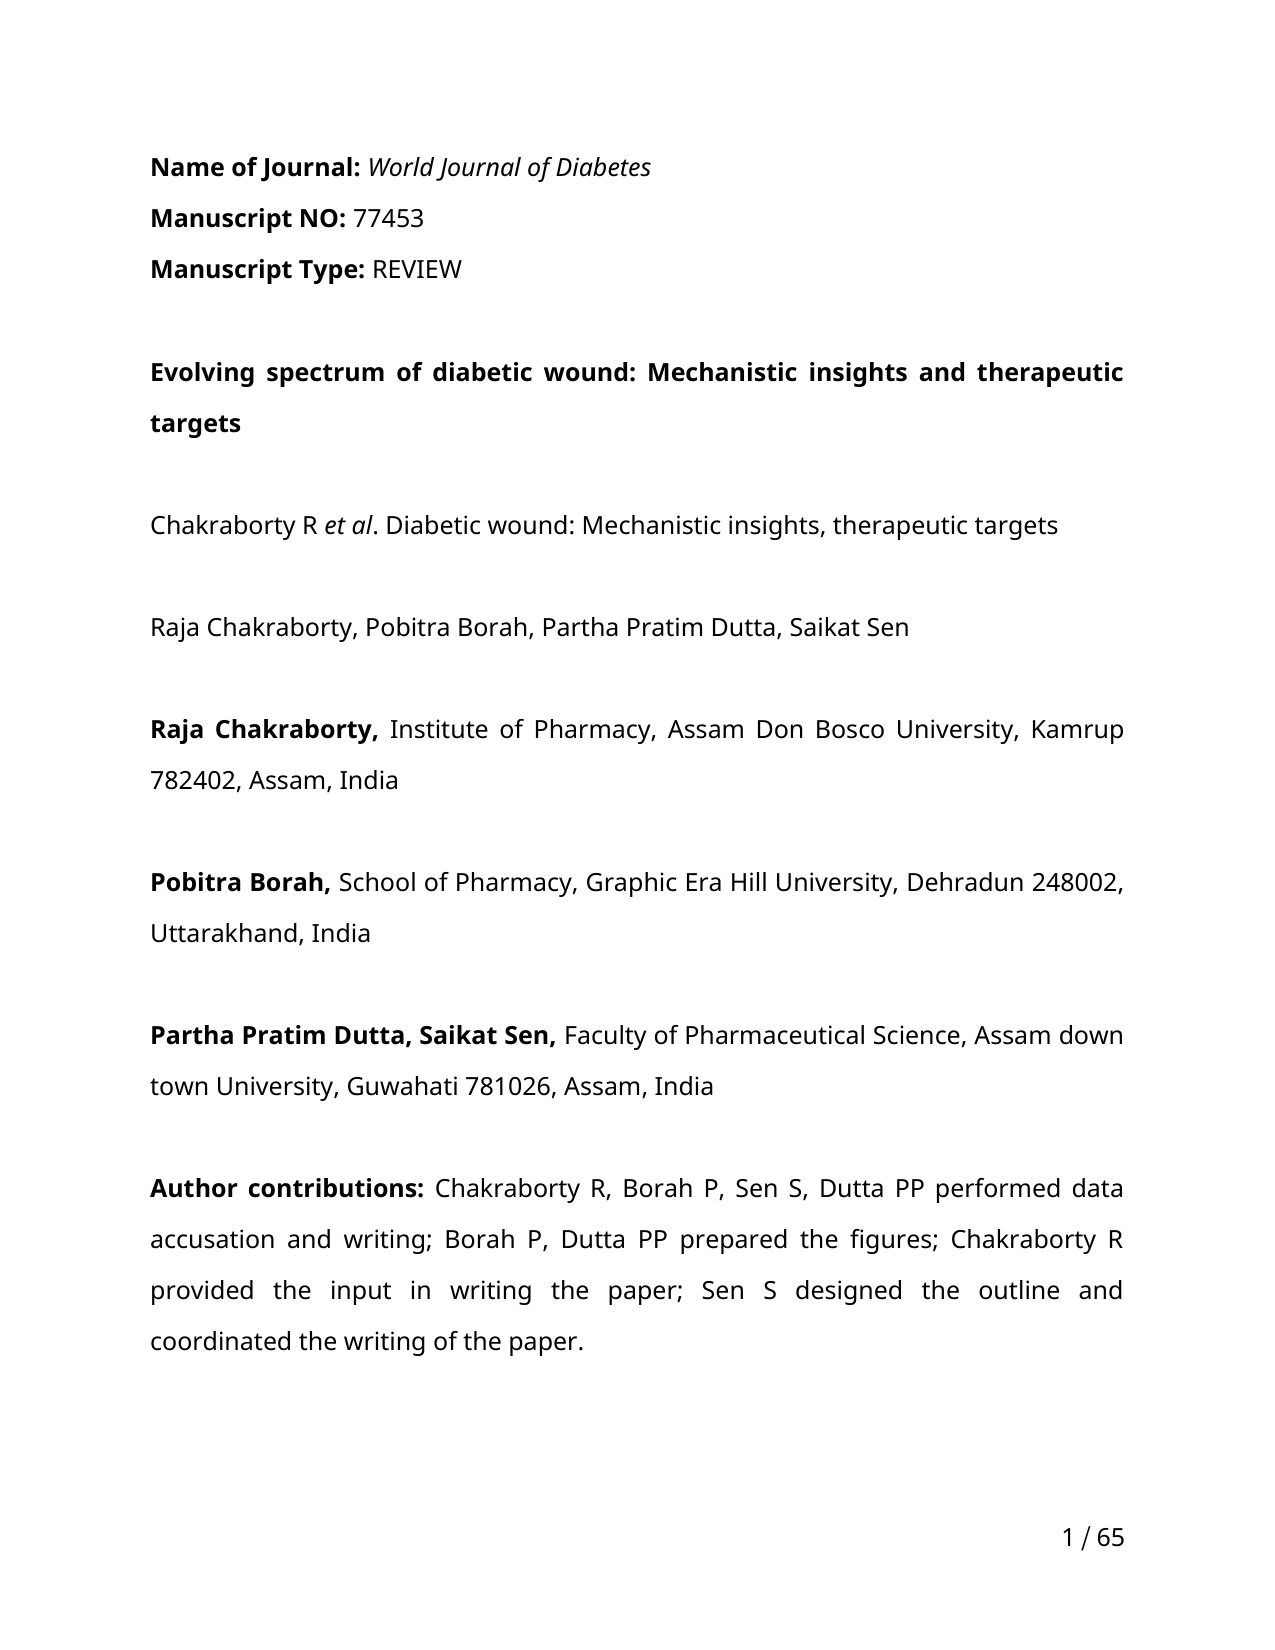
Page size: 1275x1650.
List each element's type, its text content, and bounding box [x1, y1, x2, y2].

text Author contributions: Chakraborty R, Borah P, Sen S, Dutta PP performed data accusation and writing; Borah P, Dutta PP prepared the figures; Chakraborty R provided the input in writing the paper; Sen S designed the outline and coordinated the writing of the paper. [150, 1171, 1125, 1358]
text Evolving spectrum of diabetic wound: Mechanistic insights and therapeutic targets [150, 354, 1125, 439]
text Pobitra Borah, School of Pharmacy, Graphic Era Hill University, Dehradun 248002, Uttarakhand, India [150, 864, 1125, 950]
text Manuscript Type: REVIEW [150, 252, 1125, 286]
text Chakraborty R et al. Diabetic wound: Mechanistic insights, therapeutic targets [150, 507, 1125, 541]
text Manuscript NO: 77453 [150, 201, 1125, 235]
text Name of Journal: World Journal of Diabetes [150, 150, 1125, 184]
text Raja Chakraborty, Institute of Pharmacy, Assam Don Bosco University, Kamrup 782402, Assam, India [150, 711, 1125, 797]
text Raja Chakraborty, Pobitra Borah, Partha Pratim Dutta, Saikat Sen [150, 609, 1125, 643]
text Partha Pratim Dutta, Saikat Sen, Faculty of Pharmaceutical Science, Assam down town University, Guwahati 781026, Assam, India [150, 1018, 1125, 1103]
